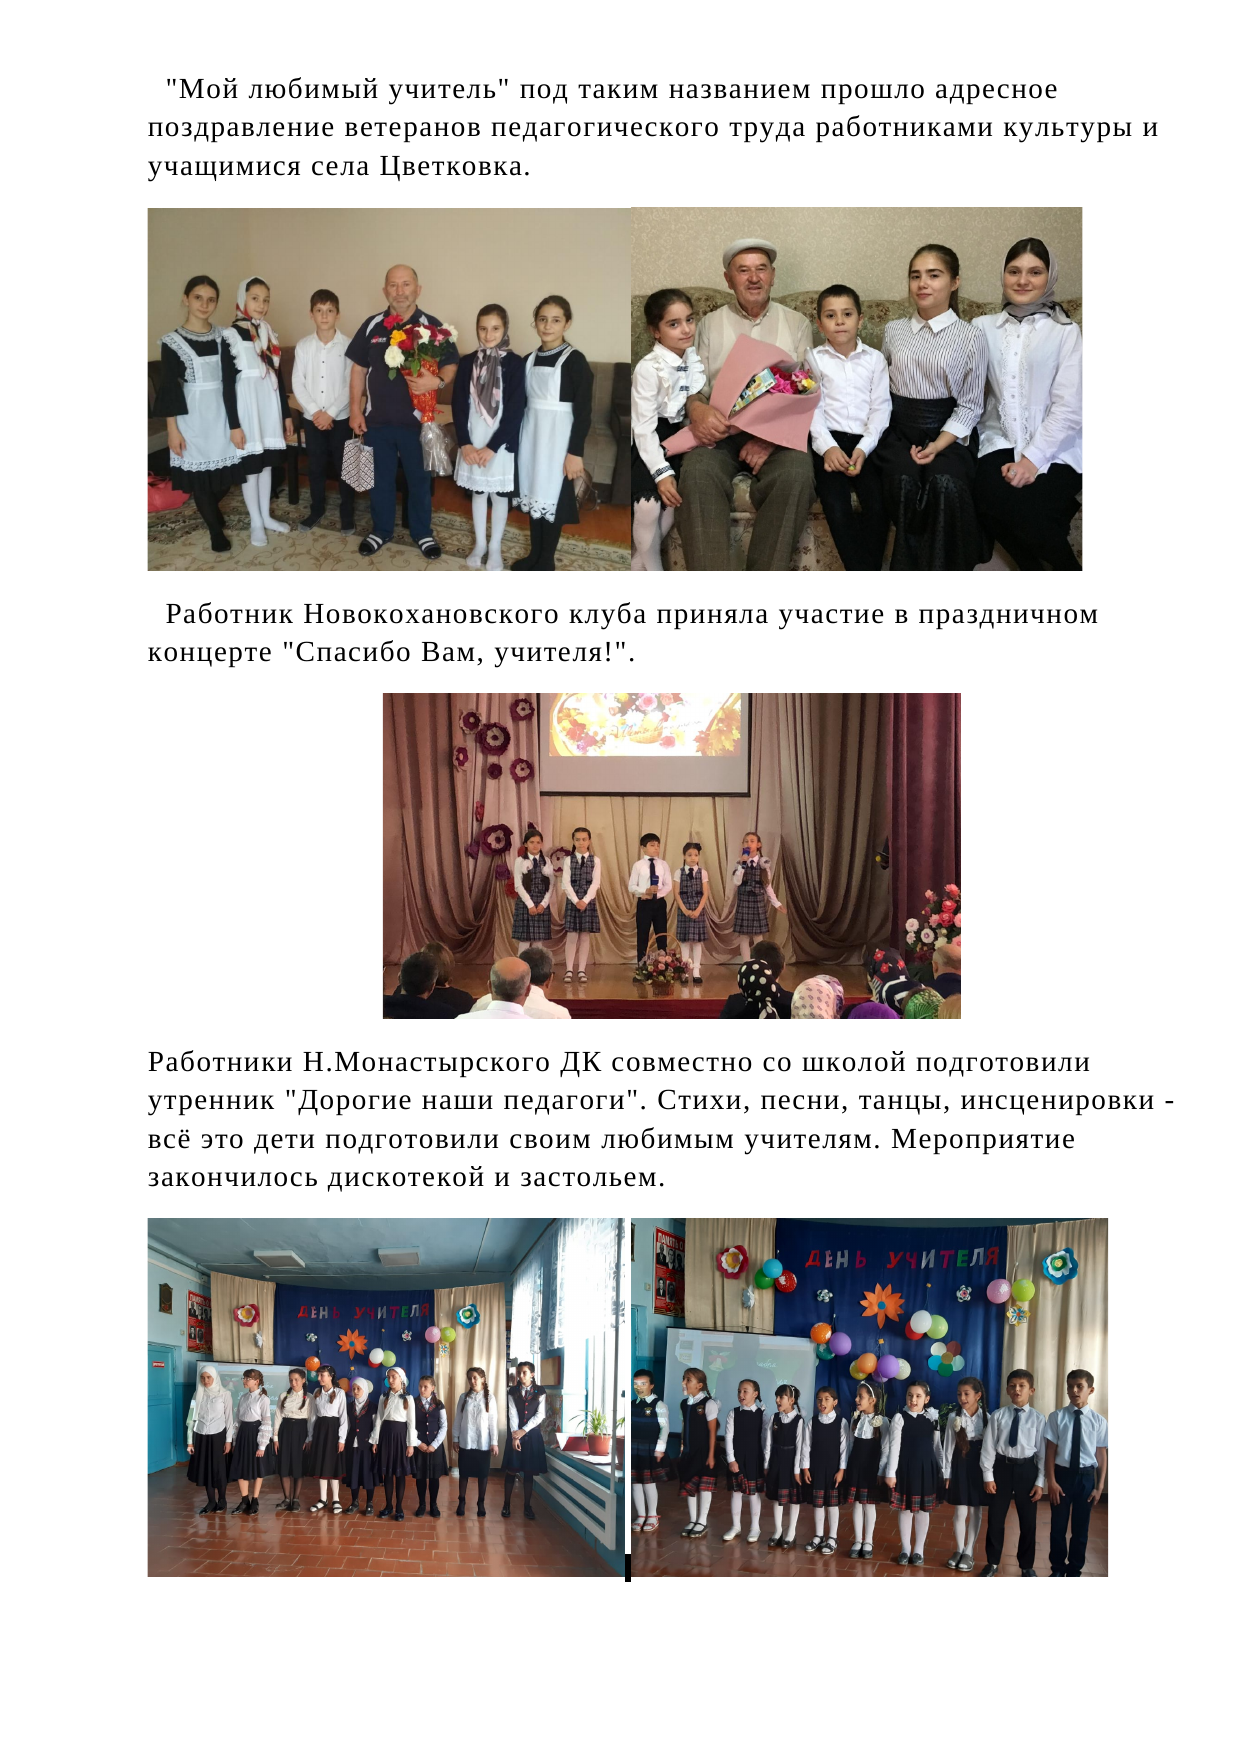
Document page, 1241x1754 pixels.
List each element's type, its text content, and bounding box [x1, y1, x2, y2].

text Работники Н.Монастырского ДК совместно со школой подготовили утренник "Дорогие наши педагоги". Стихи, песни, танцы, инсценировки - всё это дети подготовили своим любимым учителям. Мероприятие закончилось дискотекой и застольем. [148, 1044, 1196, 1193]
text "Мой любимый учитель" под таким названием прошло адресное поздравление ветеранов педагогического труда работниками культуры и учащимися села Цветковка. [148, 71, 1196, 181]
picture [147, 1218, 625, 1577]
text Работник Новокохановского клуба приняла участие в праздничном концерте "Спасибо Вам, учителя!". [148, 596, 1196, 668]
picture [631, 1218, 1109, 1577]
picture [147, 207, 1083, 571]
picture [382, 693, 961, 1019]
